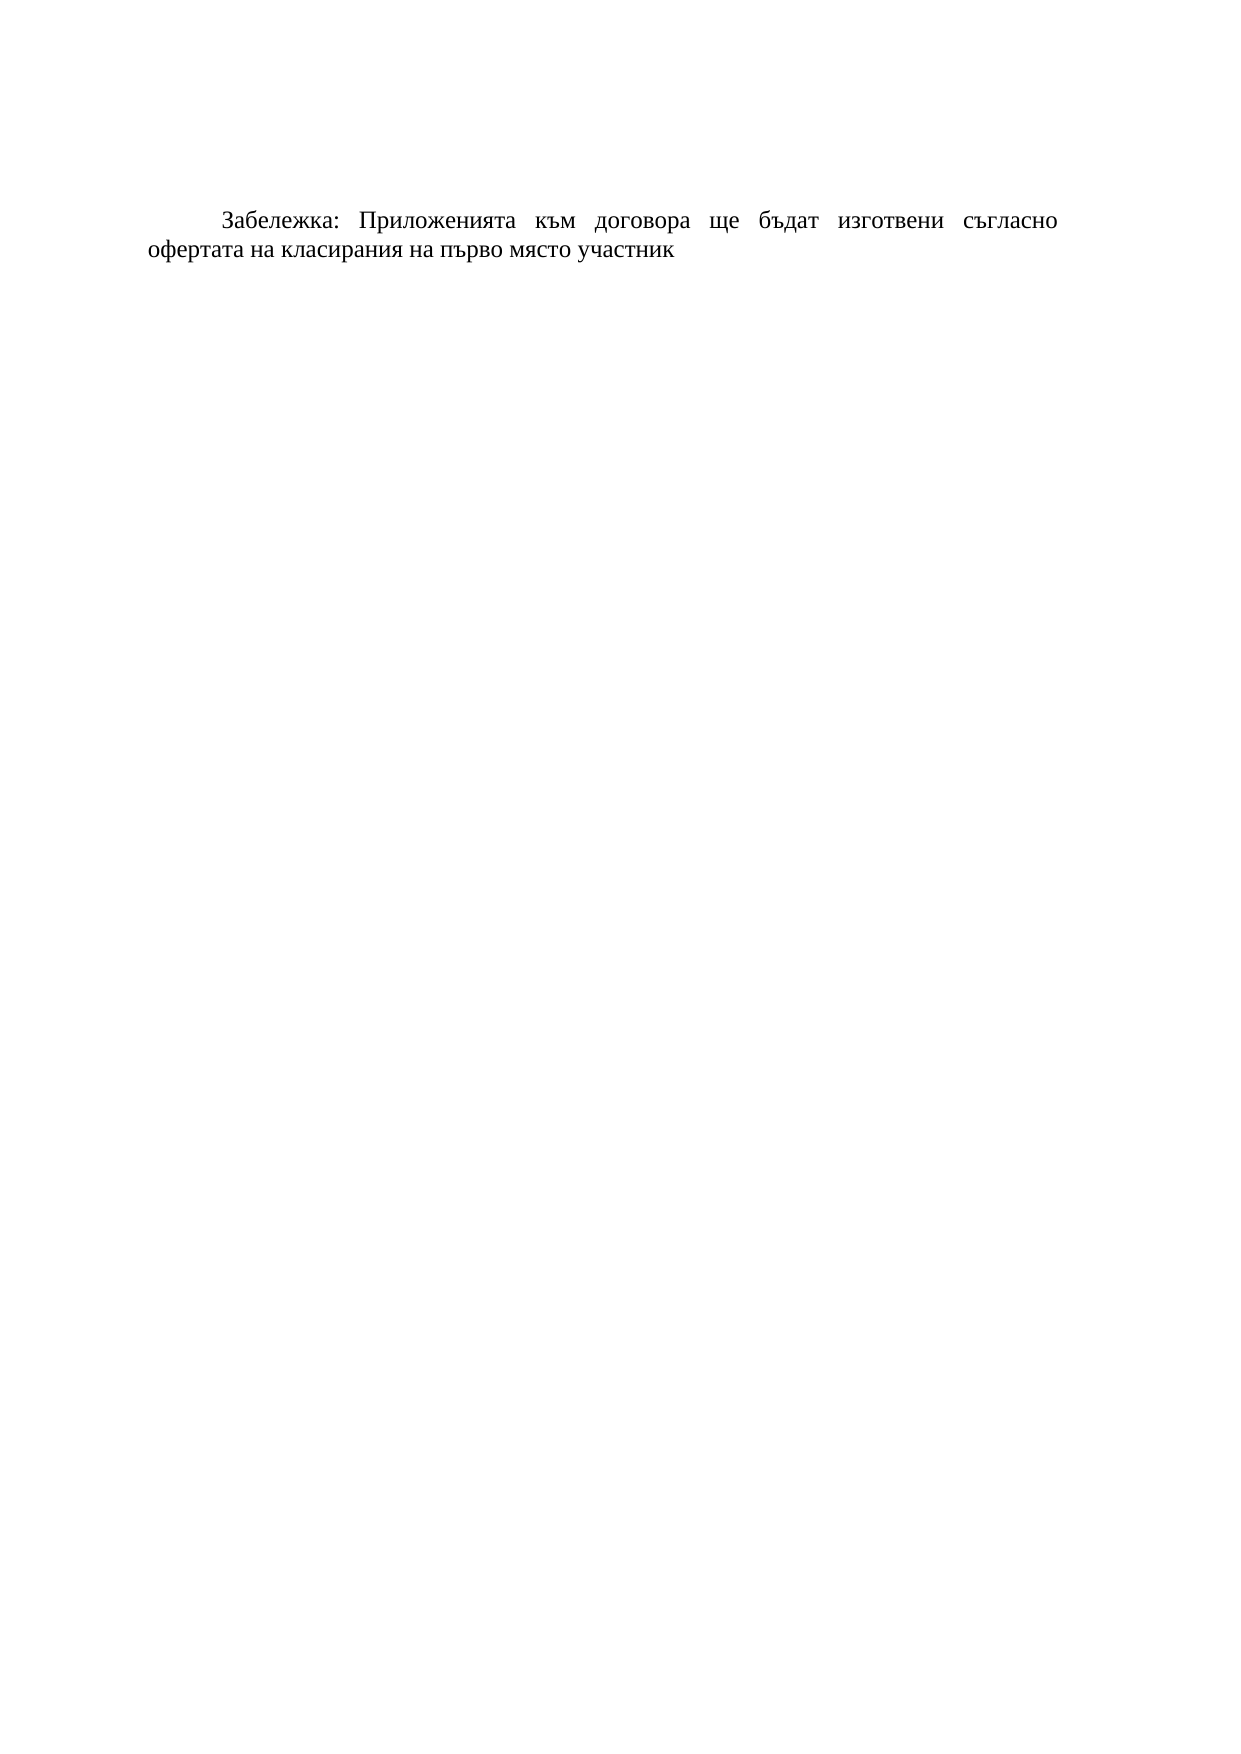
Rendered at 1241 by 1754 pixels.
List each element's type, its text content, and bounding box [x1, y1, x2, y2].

text Забележка: Приложенията към договора ще бъдат изготвени съгласно офертата на класирания на първо място участник [148, 205, 1059, 263]
